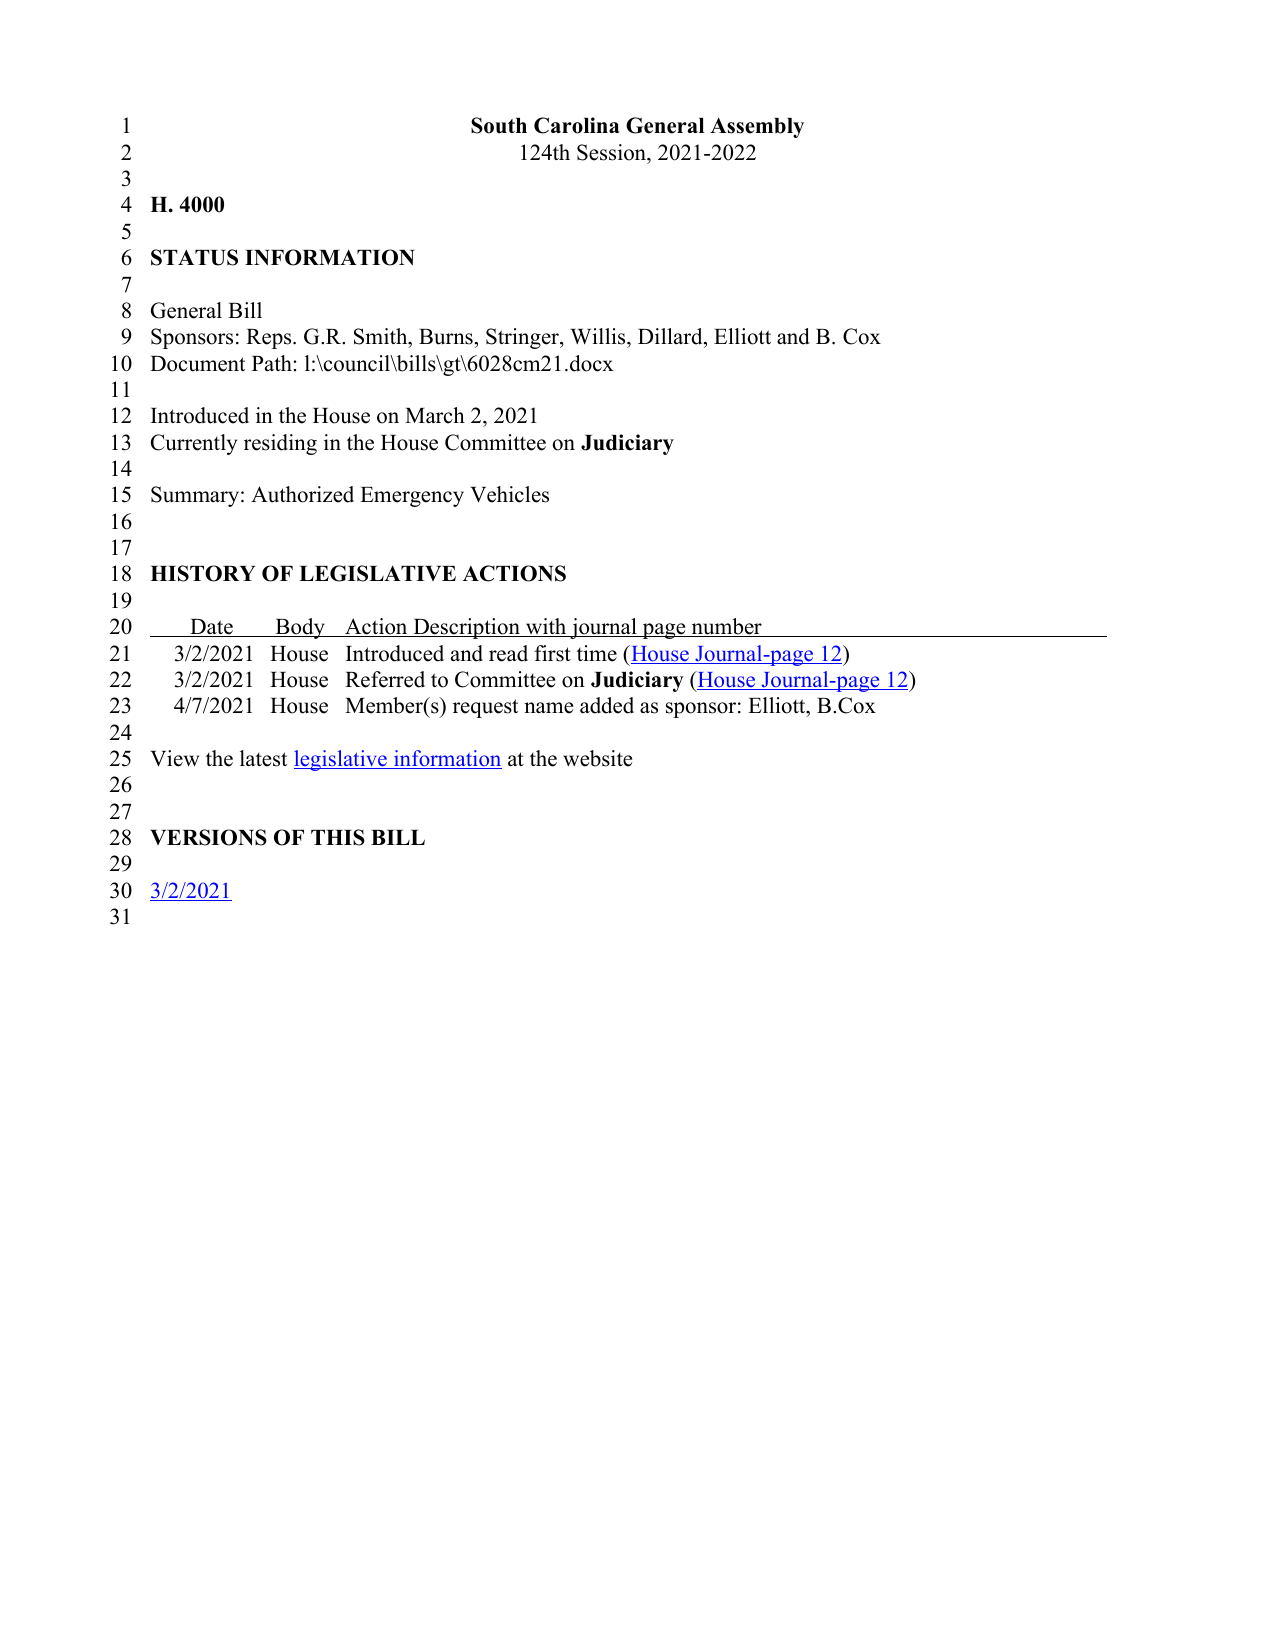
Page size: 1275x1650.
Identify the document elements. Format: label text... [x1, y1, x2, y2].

text H. 4000 [150, 192, 1125, 218]
text HISTORY OF LEGISLATIVE ACTIONS [150, 561, 1125, 587]
text STATUS INFORMATION [150, 244, 1125, 271]
text 3/2/2021 House Referred to Committee on Judiciary (House Journal-page 12) [150, 666, 1125, 692]
text Summary: Authorized Emergency Vehicles [150, 481, 1125, 508]
text Introduced in the House on March 2, 2021 [150, 402, 1125, 429]
text Document Path: l:\council\bills\gt\6028cm21.docx [150, 350, 1125, 376]
text Sponsors: Reps. G.R. Smith, Burns, Stringer, Willis, Dillard, Elliott and B. Cox [150, 323, 1125, 350]
text South Carolina General Assembly [150, 112, 1125, 139]
text 4/7/2021 House Member(s) request name added as sponsor: Elliott, B.Cox [150, 692, 1125, 719]
text Date Body Action Description with journal page number [150, 613, 1125, 639]
text View the latest legislative information at the website [150, 745, 1125, 771]
text 3/2/2021 [150, 877, 1125, 903]
text 124th Session, 2021-2022 [150, 139, 1125, 165]
text 3/2/2021 House Introduced and read first time (House Journal-page 12) [150, 639, 1125, 666]
text General Bill [150, 297, 1125, 323]
text Currently residing in the House Committee on Judiciary [150, 429, 1125, 455]
text VERSIONS OF THIS BILL [150, 824, 1125, 850]
